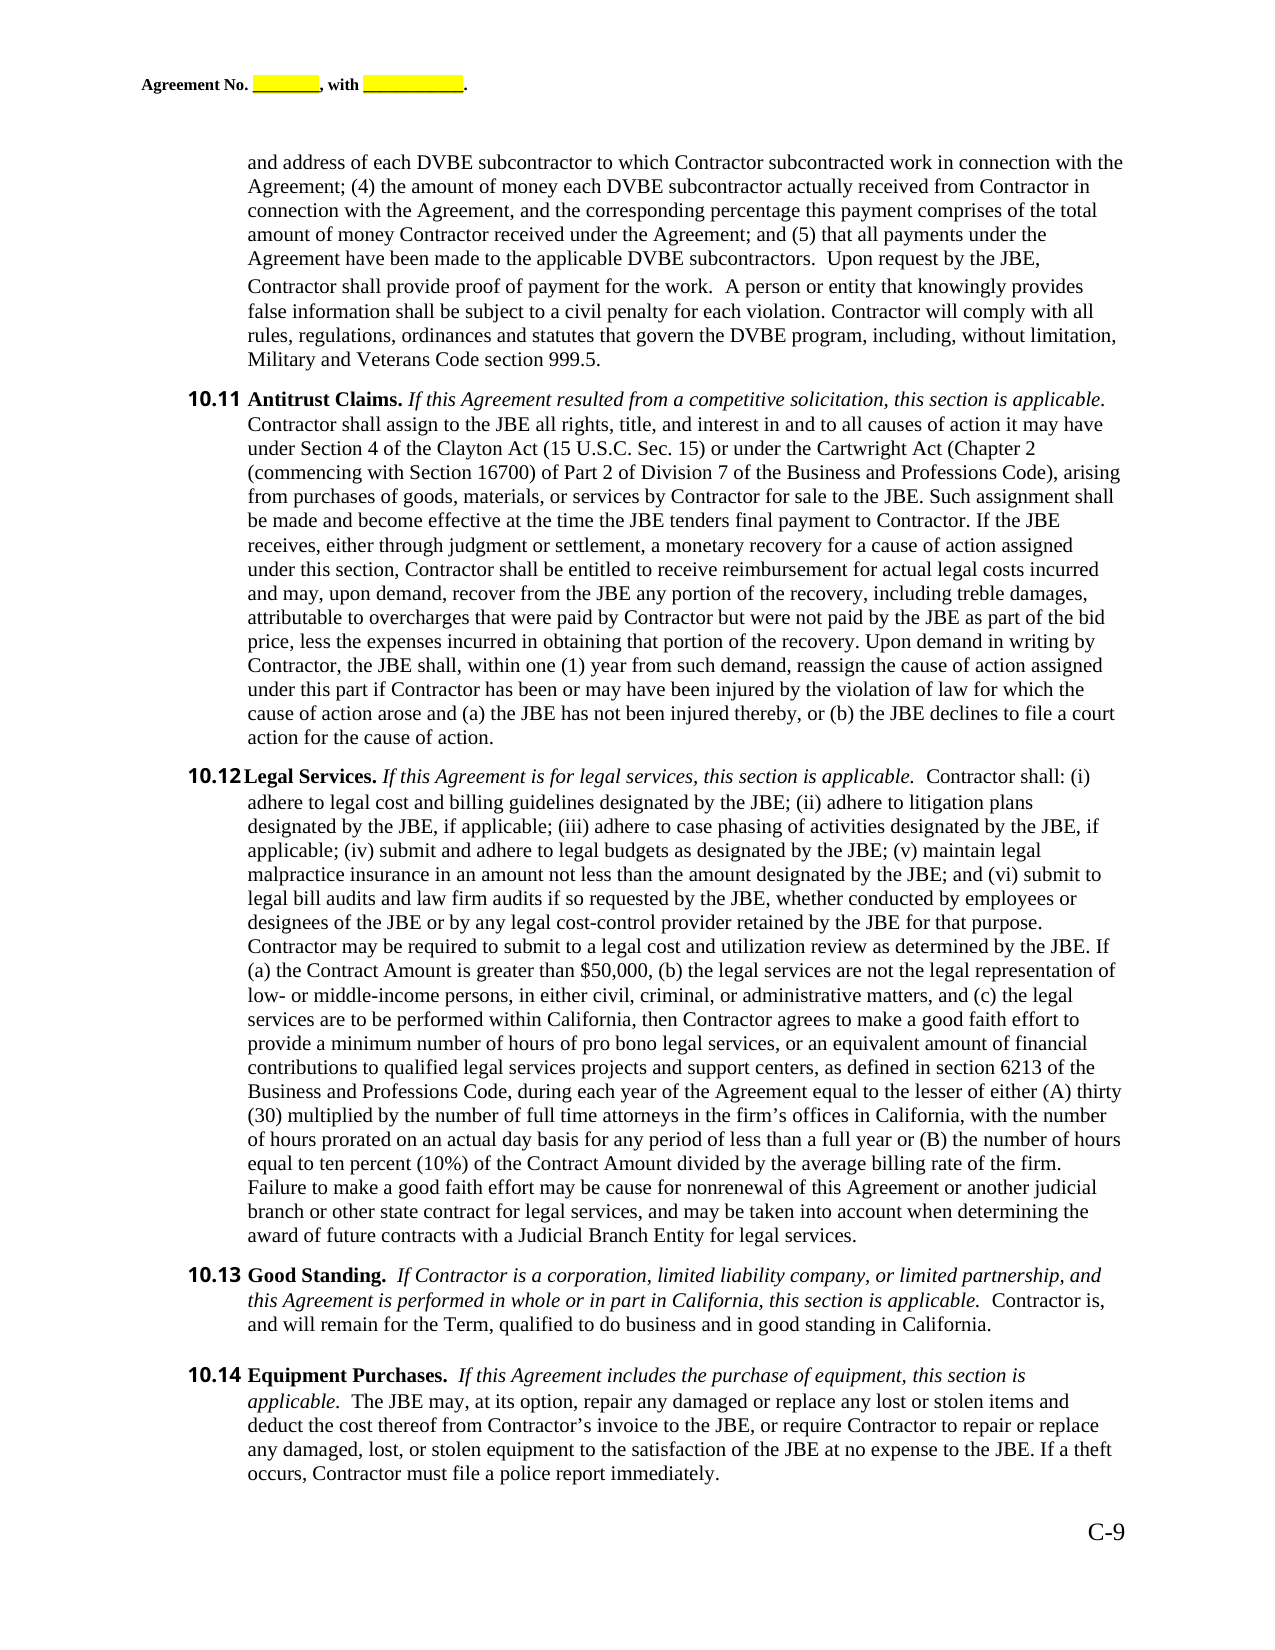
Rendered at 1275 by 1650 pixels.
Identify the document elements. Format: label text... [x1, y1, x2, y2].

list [187, 150, 1125, 371]
list Equipment Purchases. If this Agreement includes the purchase of equipment, this section is applicable. The JBE may, at its option, repair any damaged or replace any lost or stolen items and deduct the cost thereof from Contractor’s invoice to the JBE, or require Contractor to repair or replace any damaged, lost, or stolen equipment to the satisfaction of the JBE at no expense to the JBE. If a theft occurs, Contractor must file a police report immediately. [187, 1360, 1125, 1485]
list Good Standing. If Contractor is a corporation, limited liability company, or limited partnership, and this Agreement is performed in whole or in part in California, this section is applicable. Contractor is, and will remain for the Term, qualified to do business and in good standing in California. [187, 1260, 1125, 1336]
list Antitrust Claims. If this Agreement resulted from a competitive solicitation, this section is applicable. Contractor shall assign to the JBE all rights, title, and interest in and to all causes of action it may have under Section 4 of the Clayton Act (15 U.S.C. Sec. 15) or under the Cartwright Act (Chapter 2 (commencing with Section 16700) of Part 2 of Division 7 of the Business and Professions Code), arising from purchases of goods, materials, or services by Contractor for sale to the JBE. Such assignment shall be made and become effective at the time the JBE tenders final payment to Contractor. If the JBE receives, either through judgment or settlement, a monetary recovery for a cause of action assigned under this section, Contractor shall be entitled to receive reimbursement for actual legal costs incurred and may, upon demand, recover from the JBE any portion of the recovery, including treble damages, attributable to overcharges that were paid by Contractor but were not paid by the JBE as part of the bid price, less the expenses incurred in obtaining that portion of the recovery. Upon demand in writing by Contractor, the JBE shall, within one (1) year from such demand, reassign the cause of action assigned under this part if Contractor has been or may have been injured by the violation of law for which the cause of action arose and (a) the JBE has not been injured thereby, or (b) the JBE declines to file a court action for the cause of action. [187, 384, 1125, 749]
list Legal Services. If this Agreement is for legal services, this section is applicable. Contractor shall: (i) adhere to legal cost and billing guidelines designated by the JBE; (ii) adhere to litigation plans designated by the JBE, if applicable; (iii) adhere to case phasing of activities designated by the JBE, if applicable; (iv) submit and adhere to legal budgets as designated by the JBE; (v) maintain legal malpractice insurance in an amount not less than the amount designated by the JBE; and (vi) submit to legal bill audits and law firm audits if so requested by the JBE, whether conducted by employees or designees of the JBE or by any legal cost-control provider retained by the JBE for that purpose. Contractor may be required to submit to a legal cost and utilization review as determined by the JBE. If (a) the Contract Amount is greater than $50,000, (b) the legal services are not the legal representation of low- or middle-income persons, in either civil, criminal, or administrative matters, and (c) the legal services are to be performed within California, then Contractor agrees to make a good faith effort to provide a minimum number of hours of pro bono legal services, or an equivalent amount of financial contributions to qualified legal services projects and support centers, as defined in section 6213 of the Business and Professions Code, during each year of the Agreement equal to the lesser of either (A) thirty (30) multiplied by the number of full time attorneys in the firm’s offices in California, with the number of hours prorated on an actual day basis for any period of less than a full year or (B) the number of hours equal to ten percent (10%) of the Contract Amount divided by the average billing rate of the firm. Failure to make a good faith effort may be cause for nonrenewal of this Agreement or another judicial branch or other state contract for legal services, and may be taken into account when determining the award of future contracts with a Judicial Branch Entity for legal services. [187, 762, 1125, 1247]
